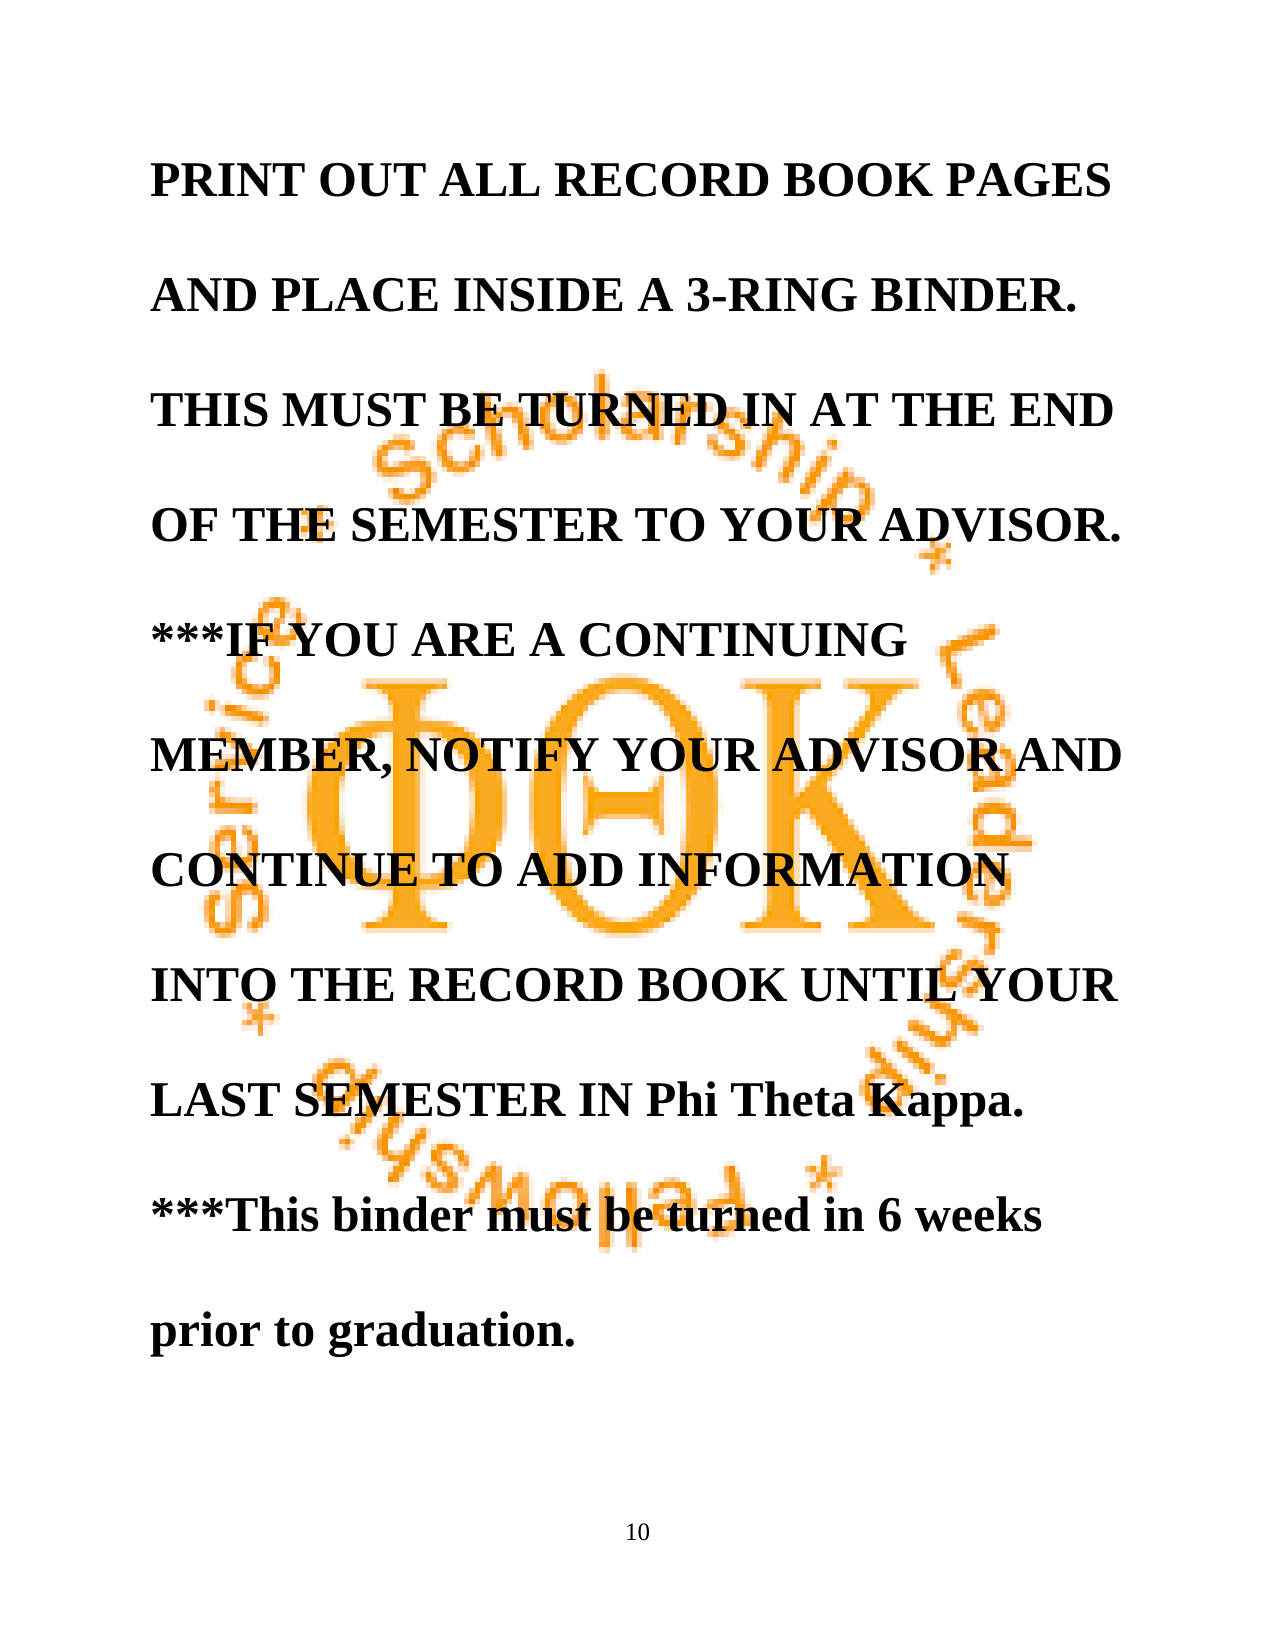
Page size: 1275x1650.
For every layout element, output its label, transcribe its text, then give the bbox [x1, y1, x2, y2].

picture [150, 552, 1125, 610]
picture [150, 1127, 1125, 1185]
text PRINT OUT ALL RECORD BOOK PAGES AND PLACE INSIDE A 3-RING BINDER. THIS MUST BE TURNED IN AT THE END OF THE SEMESTER TO YOUR ADVISOR. [150, 150, 1125, 552]
text ***IF YOU ARE A CONTINUING MEMBER, NOTIFY YOUR ADVISOR AND CONTINUE TO ADD INFORMATION INTO THE RECORD BOOK UNTIL YOUR LAST SEMESTER IN Phi Theta Kappa. [150, 610, 1125, 1127]
text ***This binder must be turned in 6 weeks prior to graduation. [150, 1185, 1125, 1357]
